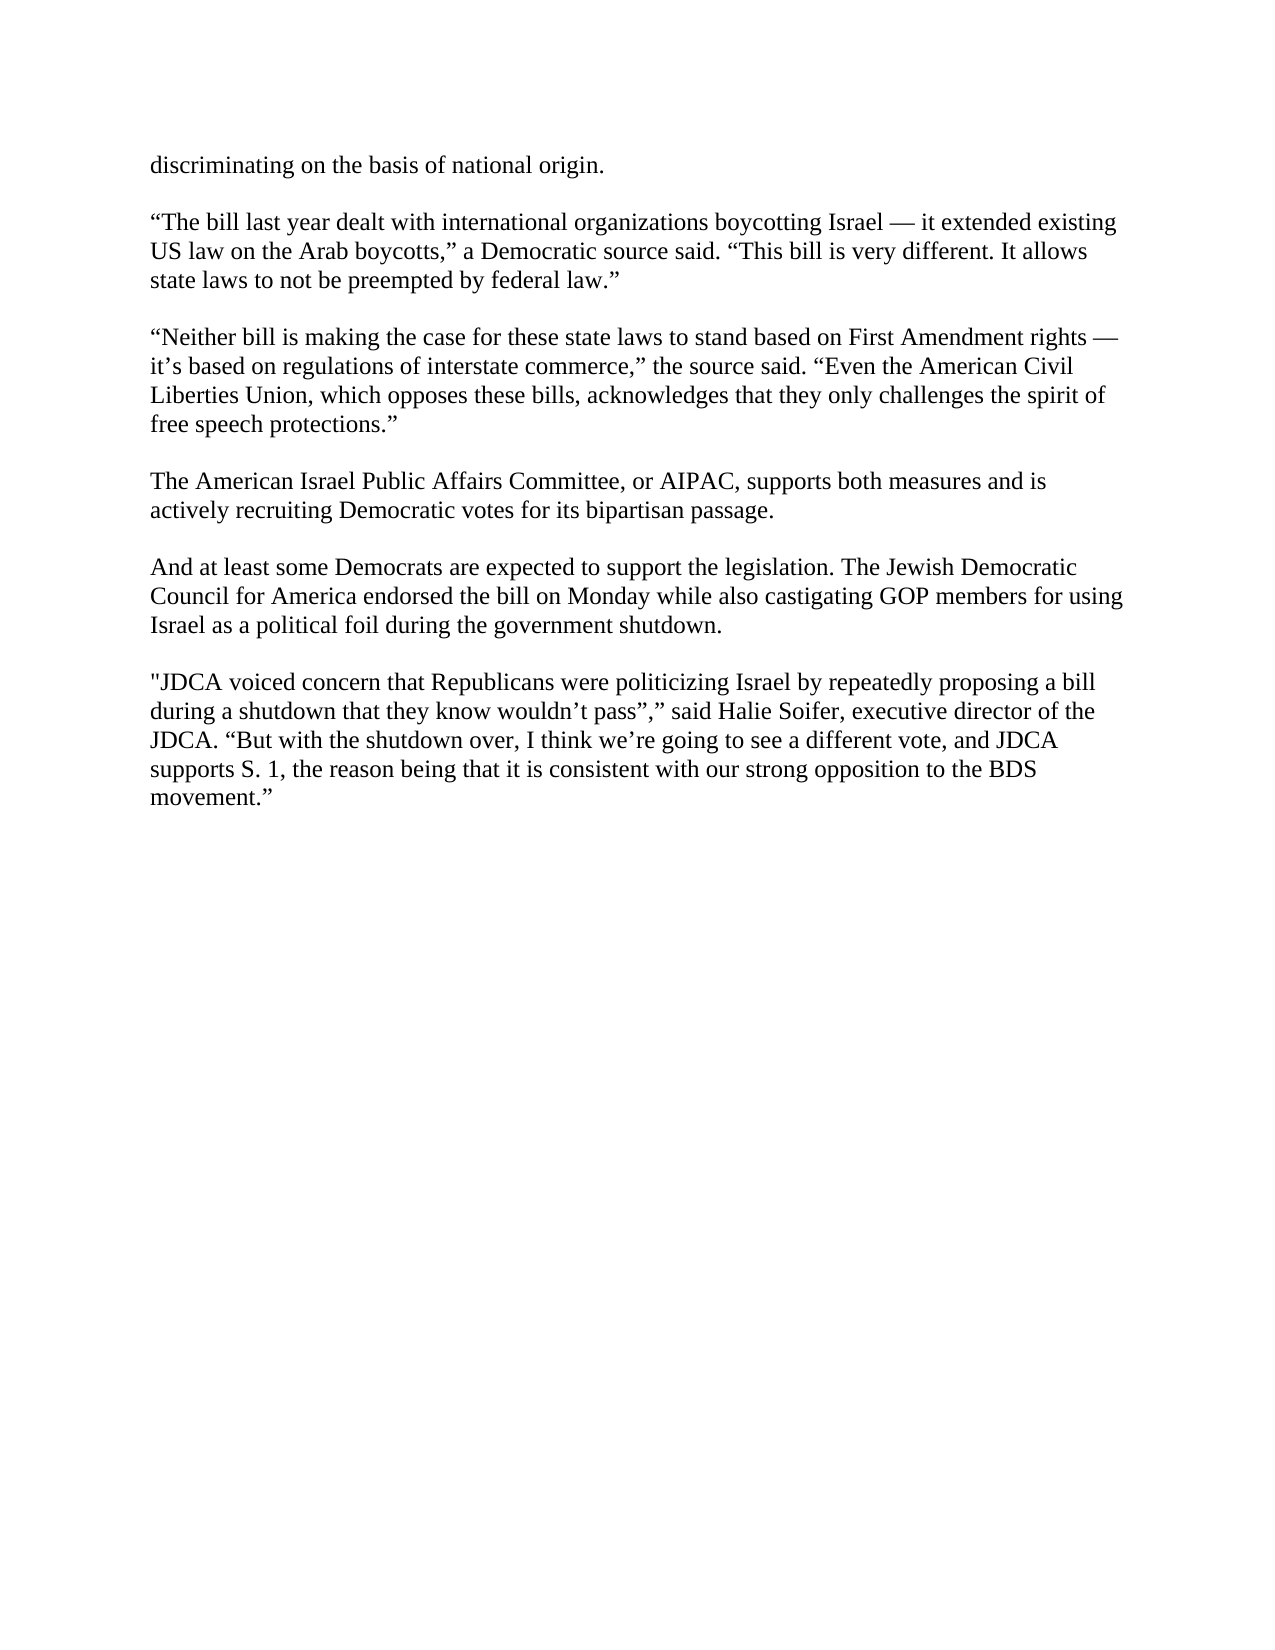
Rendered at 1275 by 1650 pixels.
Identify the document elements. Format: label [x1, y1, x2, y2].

text [150, 150, 1125, 811]
